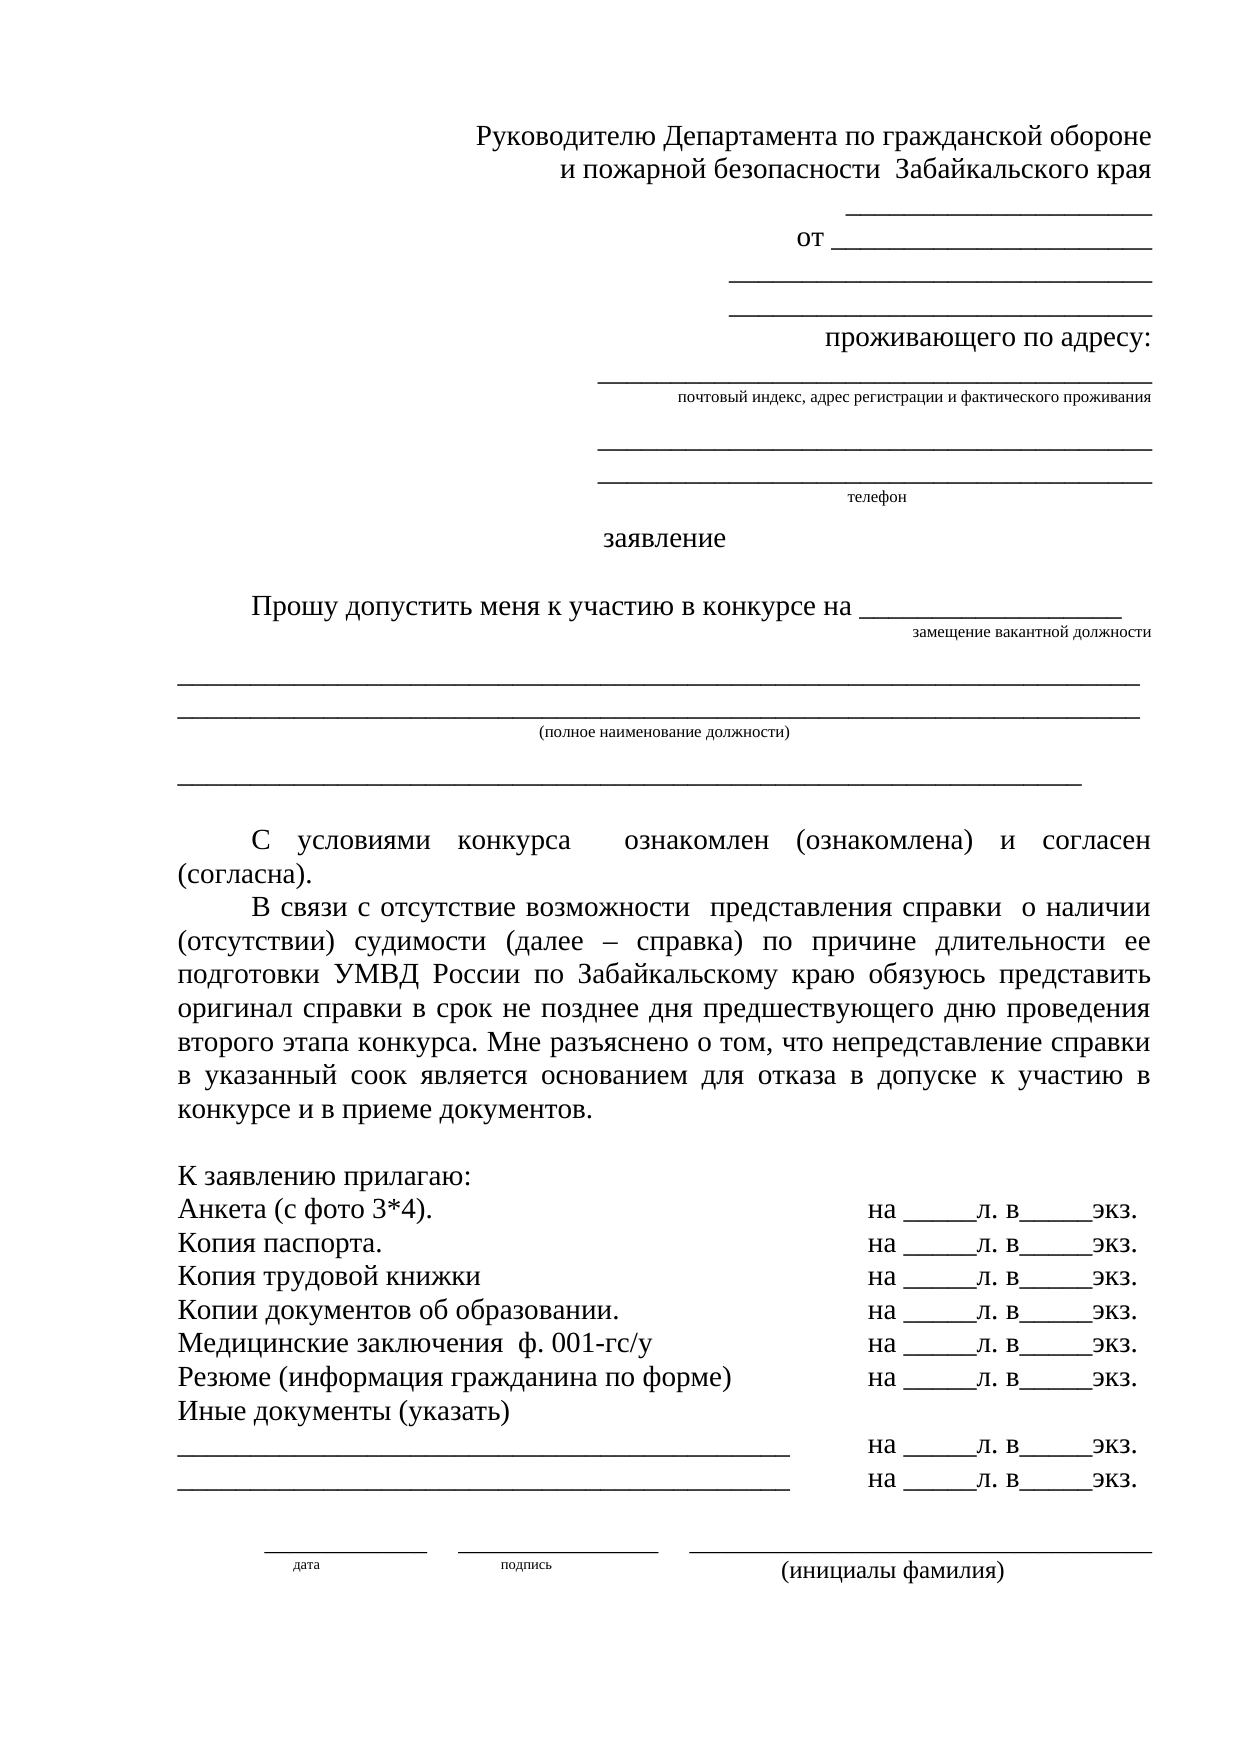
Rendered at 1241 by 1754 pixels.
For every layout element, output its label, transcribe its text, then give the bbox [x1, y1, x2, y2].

text от ______________________ [177, 219, 1152, 252]
text проживающего по адресу: [177, 319, 1152, 353]
text К заявлению прилагаю: [177, 1158, 1152, 1191]
text С условиями конкурса ознакомлен (ознакомлена) и согласен (согласна). [177, 822, 1152, 889]
table_cell Копия паспорта. [166, 1225, 856, 1258]
table_cell Медицинские заключения ф. 001-гс/у [166, 1326, 856, 1359]
table_cell Резюме (информация гражданина по форме) [166, 1359, 856, 1393]
text ______________________________________________________________ [177, 755, 1152, 789]
text Руководителю Департамента по гражданской обороне [177, 118, 1152, 152]
text и пожарной безопасности Забайкальского края [177, 152, 1152, 185]
table_cell на _____л. в_____экз. [856, 1292, 1152, 1326]
text ______________________________________ [177, 453, 1152, 487]
text почтовый индекс, адрес регистрации и фактического проживания [177, 386, 1152, 420]
table_cell Копия трудовой книжки [166, 1259, 856, 1292]
text _____________ ________________ _____________________________________ [177, 1527, 1152, 1556]
table_cell на _____л. в_____экз. [856, 1225, 1152, 1258]
text ______________________________________ [177, 353, 1152, 386]
table_cell на _____л. в_____экз. [856, 1326, 1152, 1359]
text ____________________________________________________________________________________________________________________________________ [177, 655, 1152, 722]
text _____________________________ [177, 286, 1152, 319]
text _____________________ [177, 185, 1152, 219]
table_cell на _____л. в_____экз. на _____л. в_____экз. [856, 1393, 1152, 1527]
table_cell Иные документы (указать) __________________________________________ __________________________________________ [166, 1393, 856, 1527]
table_cell Копии документов об образовании. [166, 1292, 856, 1326]
text В связи с отсутствие возможности представления справки о наличии (отсутствии) судимости (далее – справка) по причине длительности ее подготовки УМВД России по Забайкальскому краю обязуюсь представить оригинал справки в срок не позднее дня предшествующего дню проведения второго этапа конкурса. Мне разъяснено о том, что непредставление справки в указанный соок является основанием для отказа в допуске к участию в конкурсе и в приеме документов. [177, 889, 1152, 1124]
text (полное наименование должности) [177, 722, 1152, 755]
table_header Анкета (с фото 3*4). [166, 1191, 856, 1225]
text ______________________________________ [177, 420, 1152, 453]
table_cell на _____л. в_____экз. [856, 1359, 1152, 1393]
text телефон [177, 487, 1152, 521]
text замещение вакантной должности [177, 621, 1152, 655]
table_header на _____л. в_____экз. [856, 1191, 1152, 1225]
text заявление [177, 521, 1152, 554]
table_cell на _____л. в_____экз. [856, 1259, 1152, 1292]
text дата подпись (инициалы фамилия) [177, 1556, 1152, 1584]
text Прошу допустить меня к участию в конкурсе на __________________ [177, 588, 1152, 621]
text _____________________________ [177, 252, 1152, 286]
